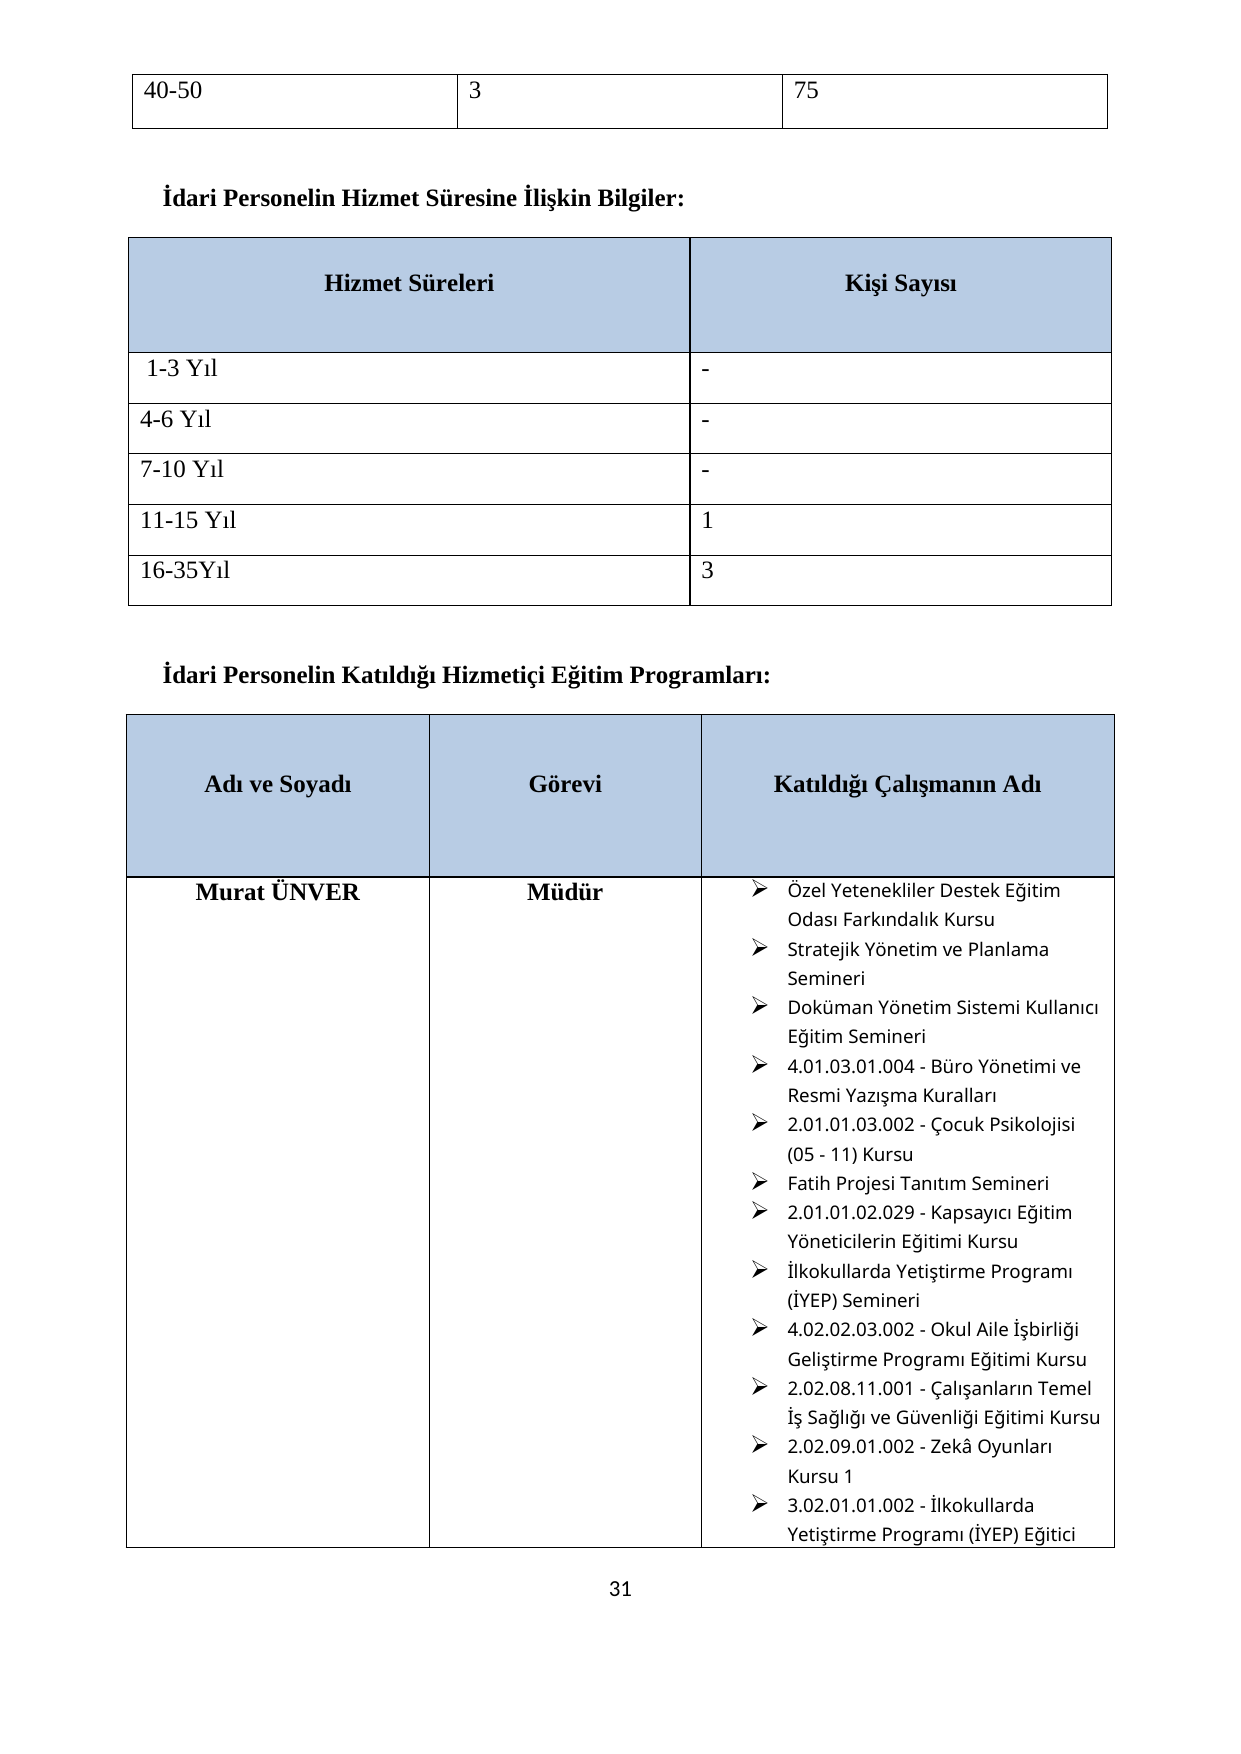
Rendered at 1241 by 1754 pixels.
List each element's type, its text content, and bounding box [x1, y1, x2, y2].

table_cell - [691, 404, 1111, 453]
table_header Adı ve Soyadı [127, 715, 429, 876]
table_header Kişi Sayısı [691, 238, 1111, 352]
table_cell 3 [691, 556, 1111, 605]
table_cell 40-50 [133, 75, 457, 128]
table_cell - [691, 353, 1111, 403]
table_cell 11-15 Yıl [129, 505, 689, 554]
table_header Katıldığı Çalışmanın Adı [702, 715, 1114, 876]
table_cell 4-6 Yıl [129, 404, 689, 453]
table_cell 75 [783, 75, 1107, 128]
table_cell 7-10 Yıl [129, 454, 689, 504]
table_cell Murat ÜNVER [127, 878, 429, 1547]
table_cell - [691, 454, 1111, 504]
table_cell 1 [691, 505, 1111, 554]
table_cell Müdür [430, 878, 701, 1547]
text İdari Personelin Katıldığı Hizmetiçi Eğitim Programları: [89, 660, 1152, 689]
table_cell 1-3 Yıl [129, 353, 689, 403]
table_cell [702, 878, 1114, 1547]
table_header Hizmet Süreleri [129, 238, 689, 352]
table_cell 16-35Yıl [129, 556, 689, 605]
table_header Görevi [430, 715, 701, 876]
table_cell 3 [458, 75, 782, 128]
text İdari Personelin Hizmet Süresine İlişkin Bilgiler: [89, 183, 1152, 212]
